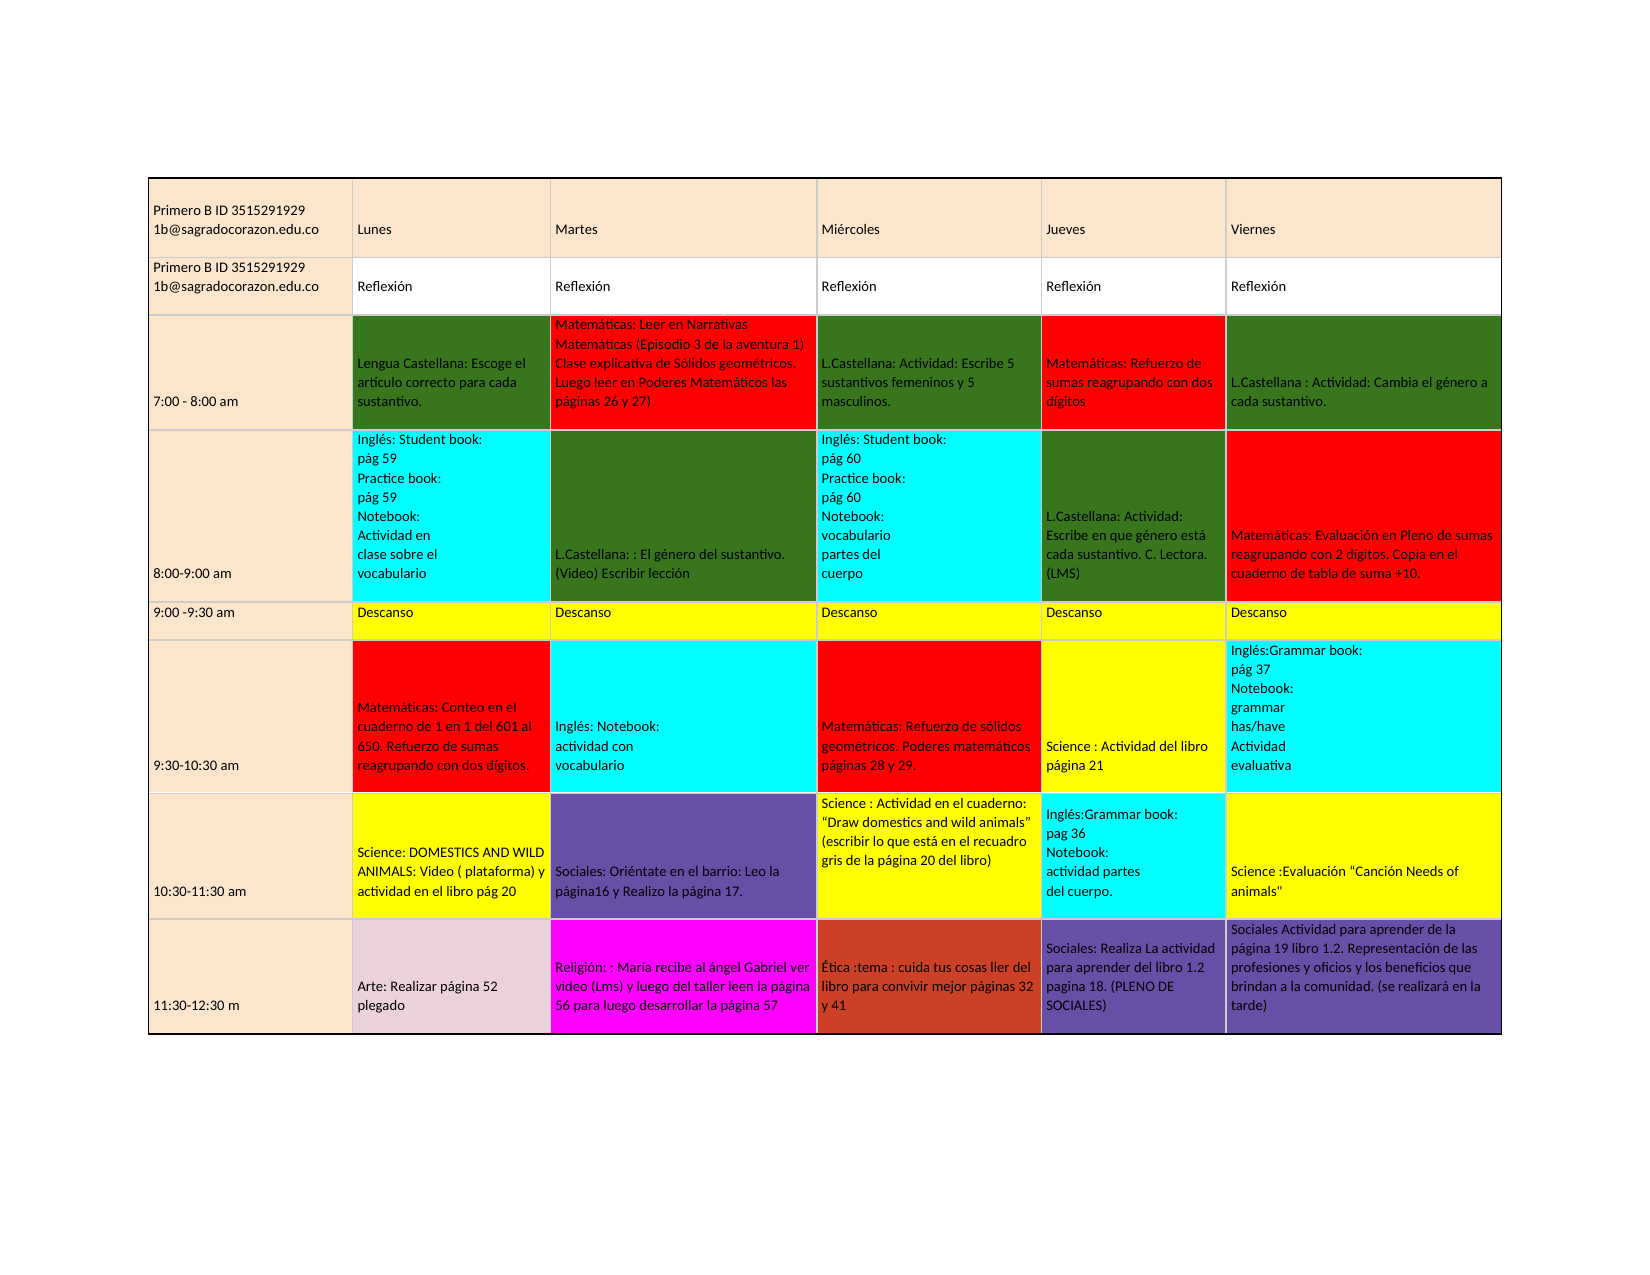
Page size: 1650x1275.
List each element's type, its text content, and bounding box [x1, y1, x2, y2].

table_cell Primero B ID 3515291929 1b@sagradocorazon.edu.co [149, 258, 352, 314]
table_cell Science : Actividad en el cuaderno: “Draw domestics and wild animals” (escribir lo que está en el recuadro gris de la página 20 del libro) [818, 794, 1041, 918]
table_cell Lengua Castellana: Escoge el artículo correcto para cada sustantivo. [353, 316, 550, 429]
table_cell Sociales: Realiza La actividad para aprender del libro 1.2 pagina 18. (PLENO DE SOCIALES) [1042, 920, 1225, 1033]
table_cell Descanso [551, 603, 816, 639]
table_header Lunes [353, 179, 550, 257]
table_cell Sociales Actividad para aprender de la página 19 libro 1.2. Representación de las profesiones y oficios y los beneficios que brindan a la comunidad. (se realizará en la tarde) [1227, 920, 1501, 1033]
table_header Martes [551, 179, 816, 257]
table_cell Reflexión [1227, 258, 1501, 314]
table_cell 11:30-12:30 m [149, 920, 352, 1033]
table_cell 10:30-11:30 am [149, 794, 352, 918]
table_cell Science : Actividad del libro página 21 [1042, 641, 1225, 792]
table_cell Reflexión [551, 258, 816, 314]
table_cell Religión: : María recibe al ángel Gabriel ver video (Lms) y luego del taller leen la página 56 para luego desarrollar la página 57 [551, 920, 816, 1033]
table_cell Ética :tema : cuida tus cosas ller del libro para convivir mejor páginas 32 y 41 [818, 920, 1041, 1033]
table_cell L.Castellana: : El género del sustantivo. (Video) Escribir lección [551, 431, 816, 601]
table_header Jueves [1042, 179, 1225, 257]
table_cell Inglés:Grammar book: pág 37 Notebook: grammar has/have Actividad evaluativa [1227, 641, 1501, 792]
table_cell 8:00-9:00 am [149, 431, 352, 601]
table_cell Matemáticas: Refuerzo de sólidos geométricos. Poderes matemáticos páginas 28 y 29. [818, 641, 1041, 792]
table_cell Science: DOMESTICS AND WILD ANIMALS: Video ( plataforma) y actividad en el libro pág 20 [353, 794, 550, 918]
table_header Miércoles [818, 179, 1041, 257]
table_cell Inglés: Student book: pág 59 Practice book: pág 59 Notebook: Actividad en clase sobre el vocabulario [353, 431, 550, 601]
table_cell Arte: Realizar página 52 plegado [353, 920, 550, 1033]
table_cell Inglés: Student book: pág 60 Practice book: pág 60 Notebook: vocabulario partes del cuerpo [818, 431, 1041, 601]
table_cell L.Castellana : Actividad: Cambia el género a cada sustantivo. [1227, 316, 1501, 429]
table_cell Descanso [1042, 603, 1225, 639]
table_cell Matemáticas: Refuerzo de sumas reagrupando con dos dígitos [1042, 316, 1225, 429]
table_cell Descanso [353, 603, 550, 639]
table_cell Inglés: Notebook: actividad con vocabulario [551, 641, 816, 792]
table_cell 7:00 - 8:00 am [149, 316, 352, 429]
table_cell Reflexión [818, 258, 1041, 314]
table_cell 9:30-10:30 am [149, 641, 352, 792]
table_cell L.Castellana: Actividad: Escribe en que género está cada sustantivo. C. Lectora. (LMS) [1042, 431, 1225, 601]
table_header Viernes [1227, 179, 1501, 257]
table_cell Reflexión [1042, 258, 1225, 314]
table_cell Descanso [1227, 603, 1501, 639]
table_cell Descanso [818, 603, 1041, 639]
table_cell Matemáticas: Conteo en el cuaderno de 1 en 1 del 601 al 650. Refuerzo de sumas reagrupando con dos dígitos. [353, 641, 550, 792]
table_cell Matemáticas: Leer en Narrativas Matemáticas (Episodio 3 de la aventura 1) Clase explicativa de Sólidos geométricos. Luego leer en Poderes Matemáticos las páginas 26 y 27) [551, 316, 816, 429]
table_cell Inglés:Grammar book: pag 36 Notebook: actividad partes del cuerpo. [1042, 794, 1225, 918]
table_cell 9:00 -9:30 am [149, 603, 352, 639]
table_cell Matemáticas: Evaluación en Pleno de sumas reagrupando con 2 dígitos. Copia en el cuaderno de tabla de suma +10. [1227, 431, 1501, 601]
table_cell L.Castellana: Actividad: Escribe 5 sustantivos femeninos y 5 masculinos. [818, 316, 1041, 429]
table_cell Sociales: Oriéntate en el barrio: Leo la página16 y Realizo la página 17. [551, 794, 816, 918]
table_header Primero B ID 3515291929 1b@sagradocorazon.edu.co [149, 179, 352, 257]
table_cell Reflexión [353, 258, 550, 314]
table_cell Science :Evaluación “Canción Needs of animals" [1227, 794, 1501, 918]
